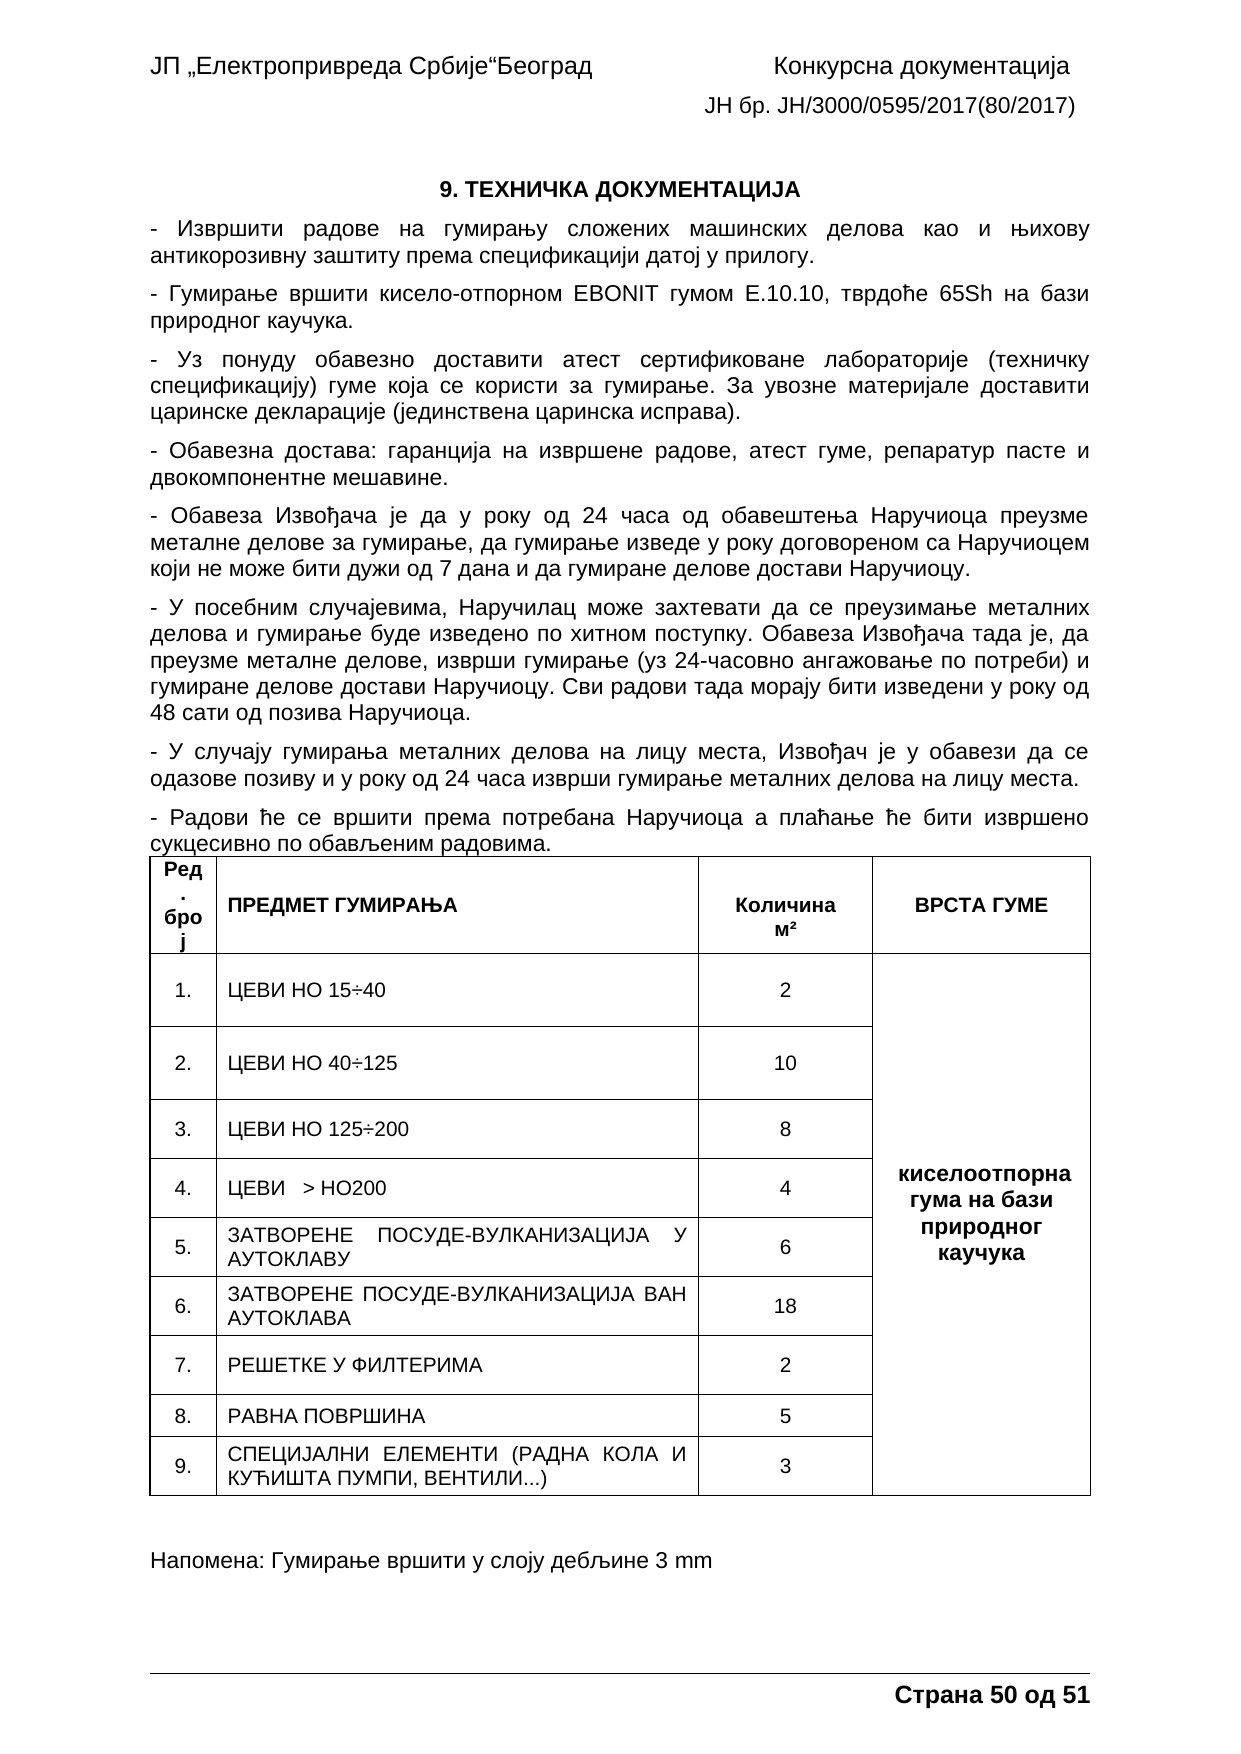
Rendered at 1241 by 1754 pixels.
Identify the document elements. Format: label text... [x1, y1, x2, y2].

table_header Ред. број [151, 857, 216, 953]
text - Извршити радове на гумирању сложених машинских делова као и њихову антикорозивну заштиту према спецификацији датој у прилогу. [150, 215, 1090, 268]
table_cell ЦЕВИ НО 15÷40 [217, 954, 698, 1026]
table_cell 9. [151, 1437, 216, 1495]
table_cell ЦЕВИ > НО200 [217, 1159, 698, 1217]
table_cell 2 [699, 954, 872, 1026]
table_cell 1. [151, 954, 216, 1026]
table_cell 18 [699, 1277, 872, 1335]
text - Обавеза Извођача је да у року од 24 часа од обавештења Наручиоца преузме металне делове за гумирање, да гумирање изведе у року договореном са Наручиоцем који не може бити дужи од 7 дана и да гумиране делове достави Наручиоцу. [150, 502, 1090, 581]
table_cell СПЕЦИЈАЛНИ ЕЛЕМЕНТИ (РАДНА КОЛА И КУЋИШТА ПУМПИ, ВЕНТИЛИ...) [217, 1437, 698, 1495]
table_cell 2 [699, 1336, 872, 1394]
table_cell 6. [151, 1277, 216, 1335]
table_cell 4 [699, 1159, 872, 1217]
table_cell ЗАТВОРЕНЕ ПОСУДЕ-ВУЛКАНИЗАЦИЈА У АУТОКЛАВУ [217, 1218, 698, 1276]
text Напомена: Гумирање вршити у слоју дебљине 3 mm [150, 1547, 1090, 1574]
text 9. ТЕХНИЧКА ДОКУМЕНТАЦИЈА [150, 176, 1090, 203]
table_header ПРЕДМЕТ ГУМИРАЊА [217, 857, 698, 953]
table_cell ЦЕВИ НО 40÷125 [217, 1027, 698, 1099]
table_cell РАВНА ПОВРШИНА [217, 1395, 698, 1436]
table_cell РЕШЕТКЕ У ФИЛТЕРИМА [217, 1336, 698, 1394]
table_cell 10 [699, 1027, 872, 1099]
table_cell 7. [151, 1336, 216, 1394]
text - У посебним случајевима, Наручилац може захтевати да се преузимање металних делова и гумирање буде изведено по хитном поступку. Обавеза Извођача тада је, да преузме металне делове, изврши гумирање (уз 24-часовно ангажовање по потреби) и гумиране делове достави Наручиоцу. Сви радови тада морају бити изведени у року од 48 сати од позива Наручиоца. [150, 594, 1090, 726]
table_cell 3. [151, 1100, 216, 1158]
table_cell 2. [151, 1027, 216, 1099]
text - Гумирање вршити кисело-отпорном EBONIT гумом E.10.10, тврдоће 65Sh на бази природног каучука. [150, 280, 1090, 333]
table_cell 5 [699, 1395, 872, 1436]
text - Радови ће се вршити према потребана Наручиоца а плаћање ће бити извршено сукцесивно по обављеним радовима. [150, 803, 1090, 856]
table_cell 4. [151, 1159, 216, 1217]
table_cell киселоотпорна гума на бази природног каучука [873, 954, 1090, 1495]
table_cell 8. [151, 1395, 216, 1436]
table_cell 3 [699, 1437, 872, 1495]
text - Уз понуду обавезно доставити атест сертификоване лабораторије (техничку спецификацију) гуме која се користи за гумирање. За увозне материјале доставити царинске декларације (јединствена царинска исправа). [150, 346, 1090, 425]
table_cell 8 [699, 1100, 872, 1158]
table_cell 5. [151, 1218, 216, 1276]
text - Обавезна достава: гаранција на извршене радове, атест гуме, репаратур пасте и двокомпонентне мешавине. [150, 437, 1090, 490]
table_header ВРСТА ГУМЕ [873, 857, 1090, 953]
table_cell ЦЕВИ НО 125÷200 [217, 1100, 698, 1158]
text - У случају гумирања металних делова на лицу места, Извођач је у обавези да се одазове позиву и у року од 24 часа изврши гумирање металних делова на лицу места. [150, 738, 1090, 791]
table_cell ЗАТВОРЕНЕ ПОСУДЕ-ВУЛКАНИЗАЦИЈА ВАН АУТОКЛАВА [217, 1277, 698, 1335]
table_cell 6 [699, 1218, 872, 1276]
table_header Количина м² [699, 857, 872, 953]
